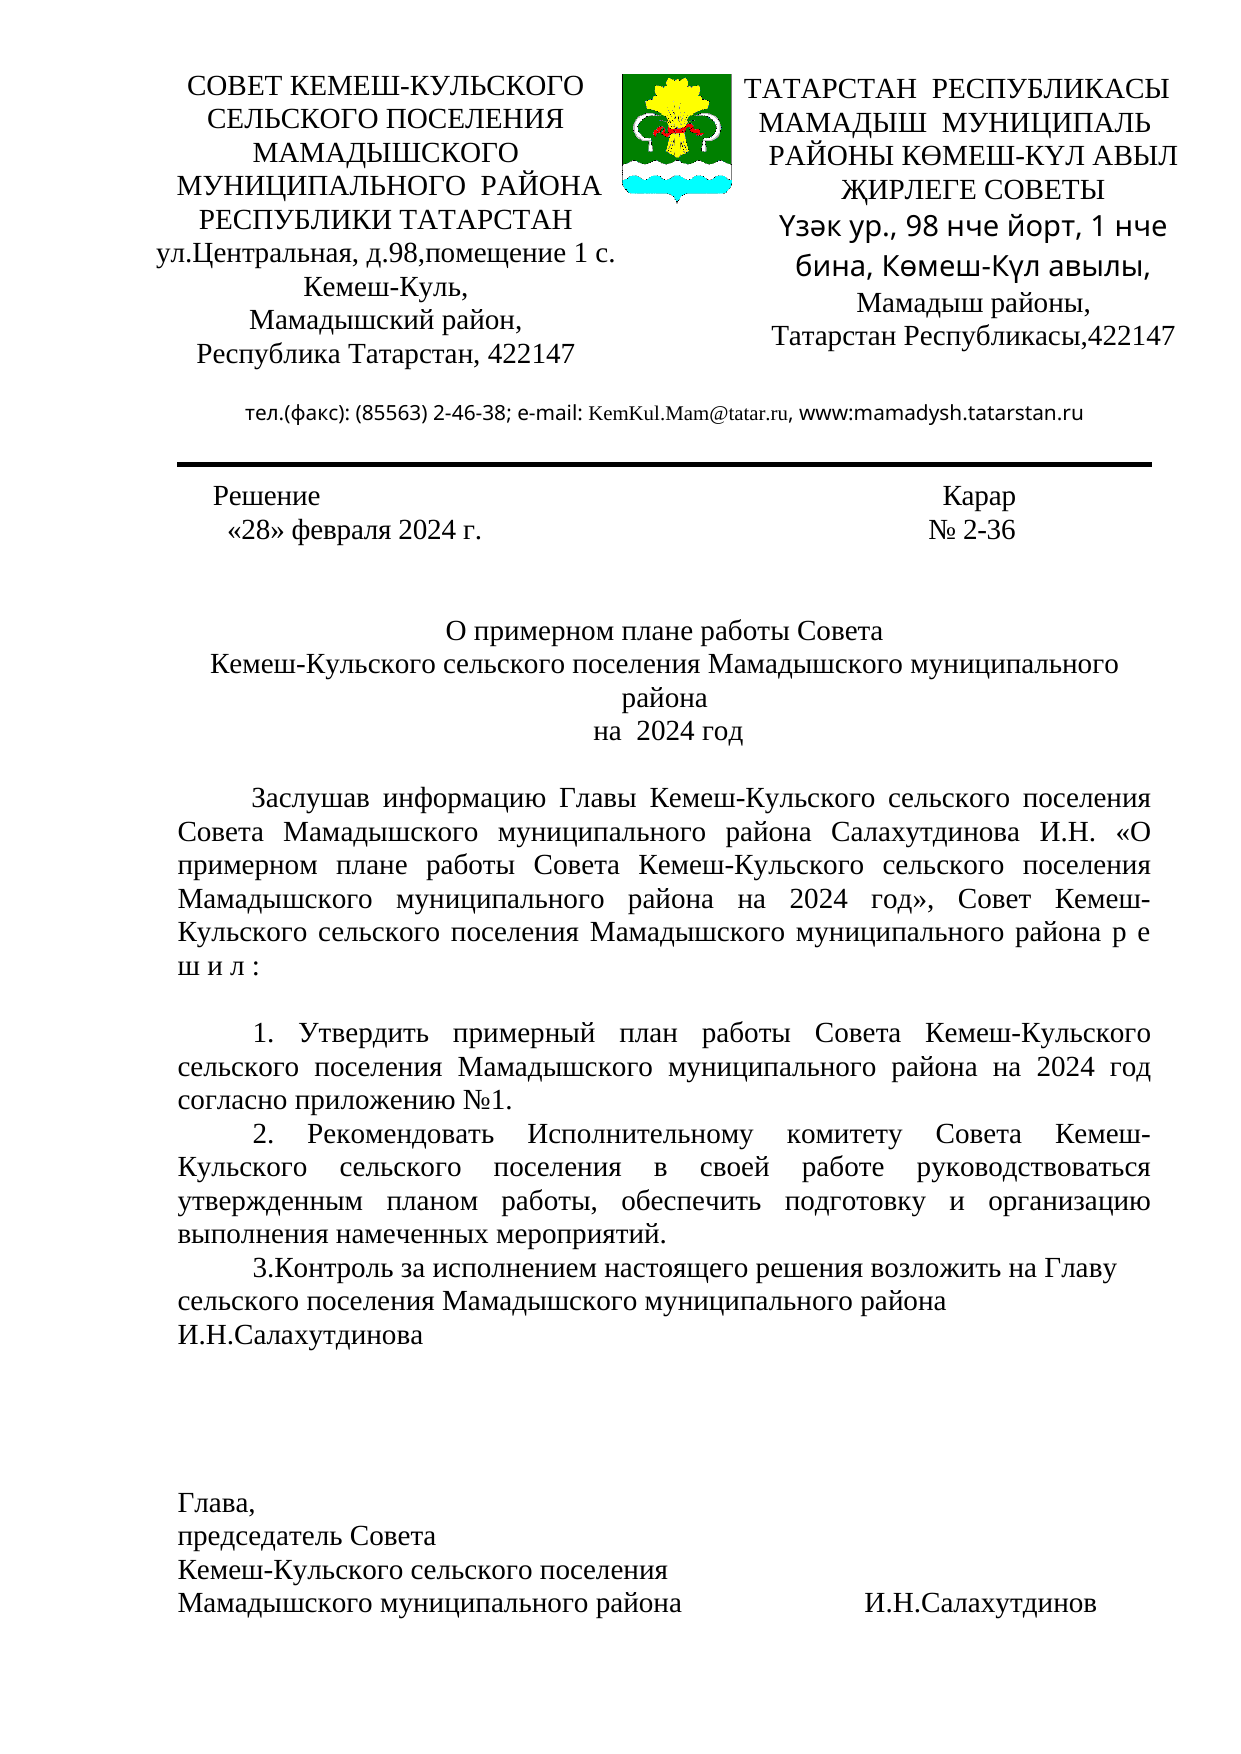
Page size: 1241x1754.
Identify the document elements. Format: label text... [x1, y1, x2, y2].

text тел.(факс): (85563) 2-46-38; e-mail: KemKul.Mam@tatar.ru, www:mamadysh.tatarstan.ru [177, 398, 1152, 427]
text на 2024 год [177, 713, 1152, 747]
text , [177, 122, 622, 146]
text председатель Совета [177, 1518, 1152, 1552]
text 2. Рекомендовать Исполнительному комитету Совета Кемеш-Кульского сельского поселения в своей работе руководствоваться утвержденным планом работы, обеспечить подготовку и организацию выполнения намеченных мероприятий. [177, 1116, 1152, 1250]
text Заслушав информацию Главы Кемеш-Кульского сельского поселения Совета Мамадышского муниципального района Салахутдинова И.Н. «О примерном плане работы Совета Кемеш-Кульского сельского поселения Мамадышского муниципального района на 2024 год», Совет Кемеш-Кульского сельского поселения Мамадышского муниципального района р е ш и л : [177, 780, 1152, 982]
text Кемеш-Кульского сельского поселения Мамадышского муниципального района [177, 646, 1152, 713]
text Мамадышского муниципального района И.Н.Салахутдинов [177, 1585, 1152, 1619]
text 3.Контроль за исполнением настоящего решения возложить на Главу сельского поселения Мамадышского муниципального района И.Н.Салахутдинова [177, 1250, 1152, 1351]
text Решение Карар [177, 478, 1152, 512]
text О примерном плане работы Совета [177, 613, 1152, 646]
text 1. Утвердить примерный план работы Совета Кемеш-Кульского сельского поселения Мамадышского муниципального района на 2024 год согласно приложению №1. [177, 1015, 1152, 1116]
text , [733, 122, 1152, 146]
text Глава, [177, 1485, 1152, 1518]
text «28» февраля 2024 г. № 2-36 [177, 512, 1152, 546]
text Кемеш-Кульского сельского поселения [177, 1552, 1152, 1585]
